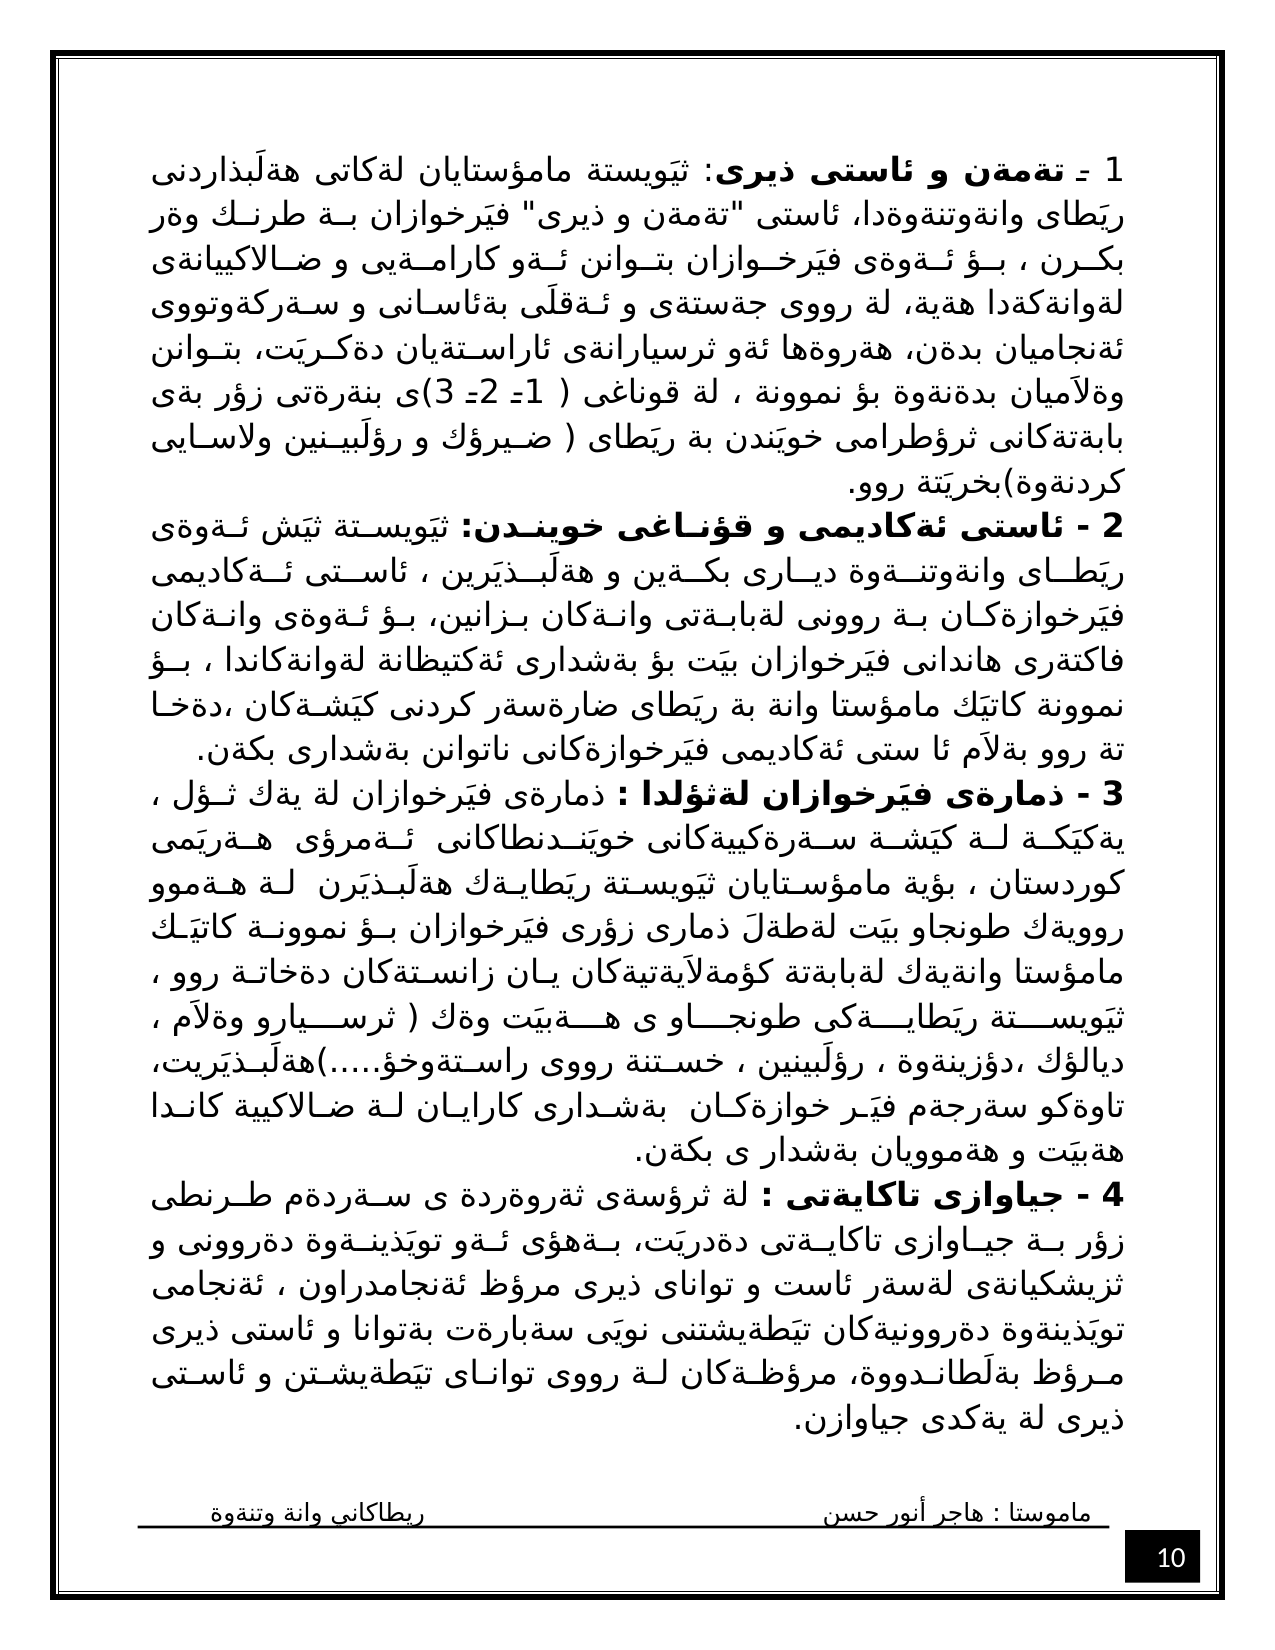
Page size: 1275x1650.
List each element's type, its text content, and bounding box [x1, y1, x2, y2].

text 3 - ذمارةى فيَرخوازان لةثؤلدا : ذمارةى فيَرخوازان لة يةك ثؤل ، يةكيَكة لة كيَشة سةرةكييةكانى خويَندنطاكانى ئةمرؤى هةريَمى كوردستان ، بؤية مامؤستايان ثيَويستة ريَطايةك هةلَبذيَرن لة هةموو روويةك طونجاو بيَت لةطةلَ ذمارى زؤرى فيَرخوازان بؤ نموونة كاتيَك مامؤستا وانةيةك لةبابةتة كؤمةلاَيةتيةكان يان زانستةكان دةخاتة روو ، ثيَويستة ريَطايةكى طونجاو ى هةبيَت وةك ( ثرسيارو وةلاَم ، ديالؤك ،دؤزينةوة ، رؤلَبينين ، خستنة رووى راستةوخؤ.....)هةلَبذيَريت، تاوةكو سةرجةم فيَر خوازةكان بةشدارى كارايان لة ضالاكيية كاندا هةبيَت و هةموويان بةشدار ى بكةن. [150, 774, 1125, 1170]
text 1 - تةمةن و ئاستى ذيرى: ثيَويستة مامؤستايان لةكاتى هةلَبذاردنى ريَطاى وانةوتنةوةدا، ئاستى "تةمةن و ذيرى" فيَرخوازان بة طرنك وةر بكرن ، بؤ ئةوةى فيَرخوازان بتوانن ئةو كارامةيى و ضالاكييانةى لةوانةكةدا هةية، لة رووى جةستةى و ئةقلَى بةئاسانى و سةركةوتووى ئةنجاميان بدةن، هةروةها ئةو ثرسيارانةى ئاراستةيان دةكريَت، بتوانن وةلاَميان بدةنةوة بؤ نموونة ، لة قوناغى ( 1- 2- 3)ى بنةرةتى زؤر بةى بابةتةكانى ثرؤطرامى خويَندن بة ريَطاى ( ضيرؤك و رؤلَبينين ولاسايى كردنةوة)بخريَتة روو. [150, 150, 1125, 501]
text 2 - ئاستى ئةكاديمى و قؤناغى خويندن: ثيَويستة ثيَش ئةوةى ريَطاى وانةوتنةوة ديارى بكةين و هةلَبذيَرين ، ئاستى ئةكاديمى فيَرخوازةكان بة روونى لةبابةتى وانةكان بزانين، بؤ ئةوةى وانةكان فاكتةرى هاندانى فيَرخوازان بيَت بؤ بةشدارى ئةكتيظانة لةوانةكاندا ، بؤ نموونة كاتيَك مامؤستا وانة بة ريَطاى ضارةسةر كردنى كيَشةكان ،دةخا تة روو بةلاَم ئا ستى ئةكاديمى فيَرخوازةكانى ناتوانن بةشدارى بكةن. [150, 507, 1125, 768]
text 4 - جياوازى تاكايةتى : لة ثرؤسةى ثةروةردة ى سةردةم طرنطى زؤر بة جياوازى تاكايةتى دةدريَت، بةهؤى ئةو تويَذينةوة دةروونى و ثزيشكيانةى لةسةر ئاست و تواناى ذيرى مرؤظ ئةنجامدراون ، ئةنجامى تويَذينةوة دةروونيةكان تيَطةيشتنى نويَى سةبارةت بةتوانا و ئاستى ذيرى مرؤظ بةلَطاندووة، مرؤظةكان لة رووى تواناى تيَطةيشتن و ئاستى ذيرى لة يةكدى جياوازن. [150, 1175, 1125, 1437]
